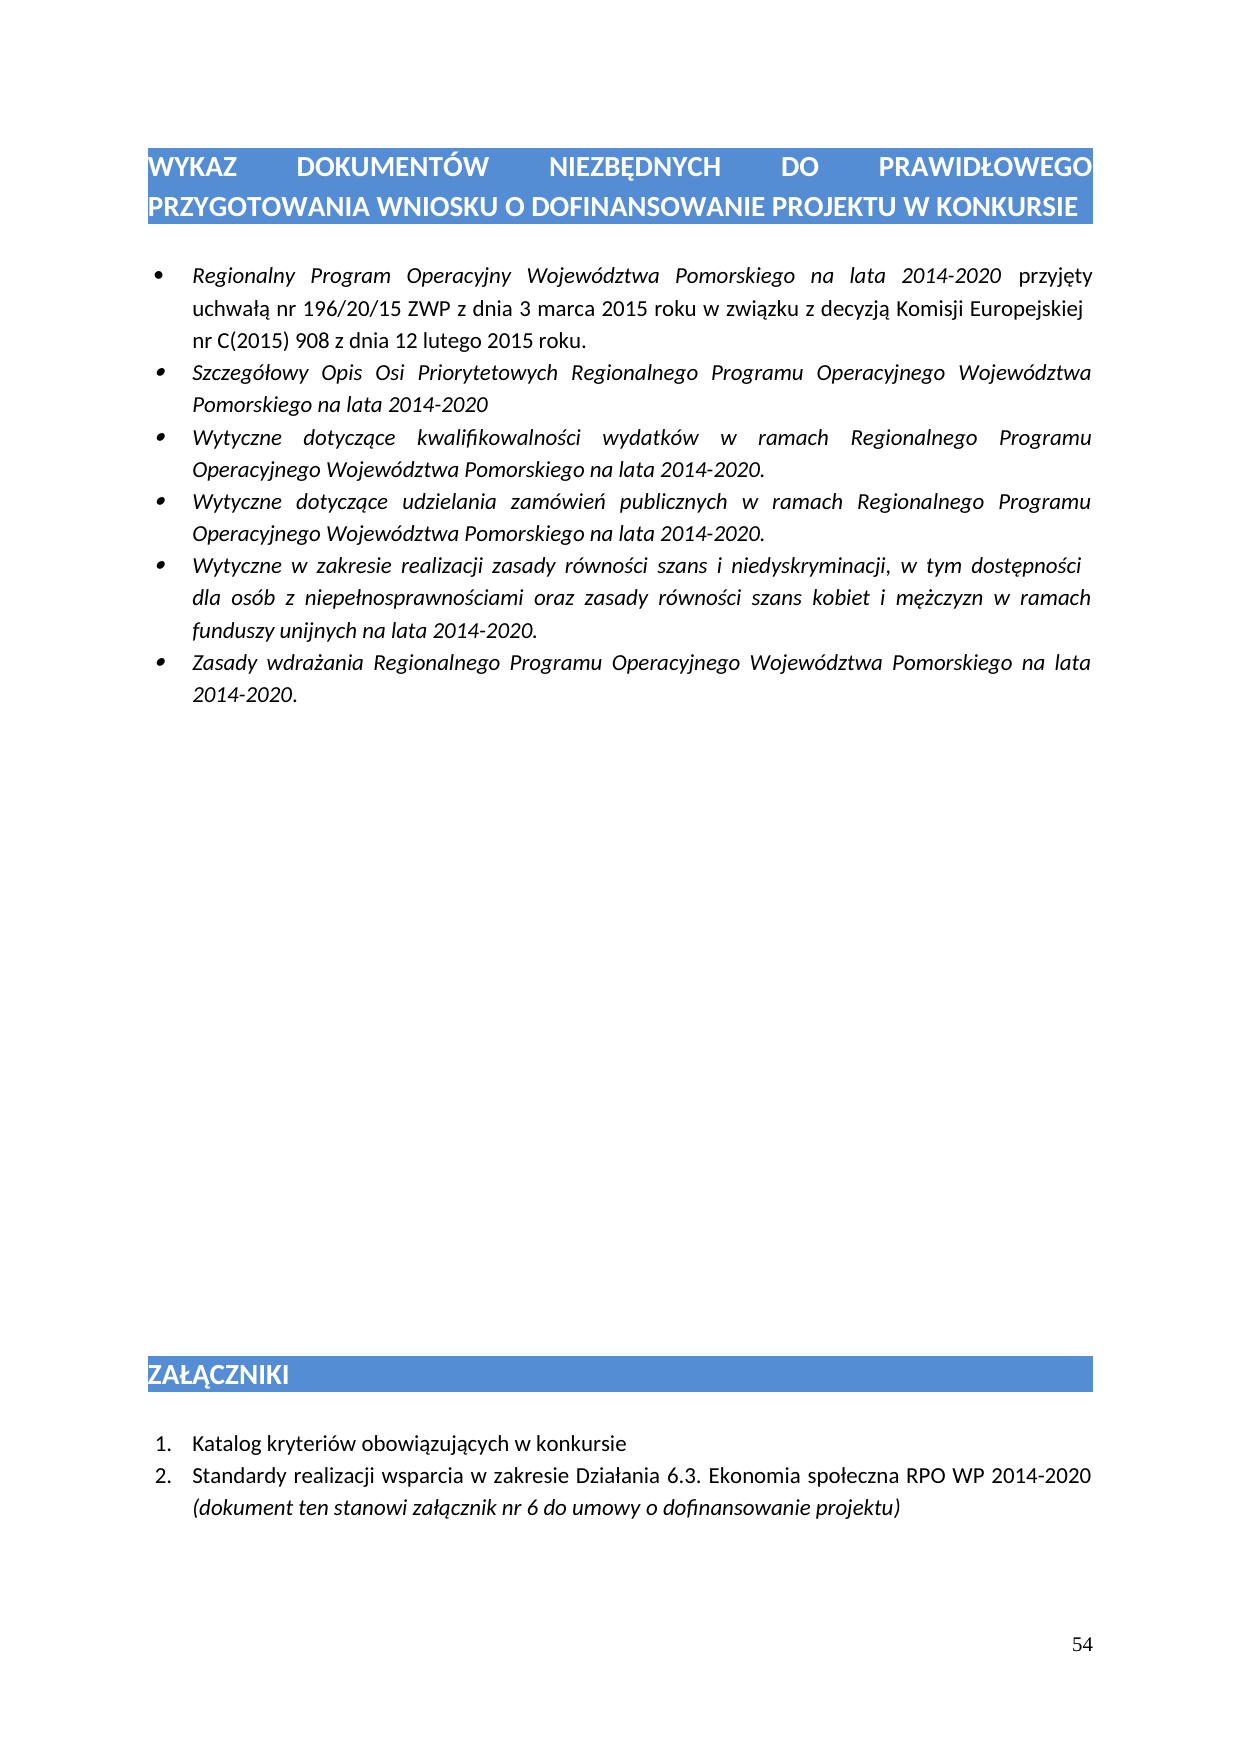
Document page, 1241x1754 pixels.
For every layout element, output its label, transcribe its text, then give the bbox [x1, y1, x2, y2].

list Regionalny Program Operacyjny Województwa Pomorskiego na lata 2014-2020 przyjęty uchwałą nr 196/20/15 ZWP z dnia 3 marca 2015 roku w związku z decyzją Komisji Europejskiej nr C(2015) 908 z dnia 12 lutego 2015 roku. [154, 262, 1093, 354]
list Szczegółowy Opis Osi Priorytetowych Regionalnego Programu Operacyjnego Województwa Pomorskiego na lata 2014-2020 [154, 358, 1093, 418]
subtitle ZAŁĄCZNIKI [148, 1356, 1093, 1392]
list Standardy realizacji wsparcia w zakresie Działania 6.3. Ekonomia społeczna RPO WP 2014-2020 (dokument ten stanowi załącznik nr 6 do umowy o dofinansowanie projektu) [154, 1461, 1093, 1522]
list Katalog kryteriów obowiązujących w konkursie [154, 1429, 1093, 1457]
list Zasady wdrażania Regionalnego Programu Operacyjnego Województwa Pomorskiego na lata 2014-2020. [154, 648, 1093, 708]
list Wytyczne dotyczące udzielania zamówień publicznych w ramach Regionalnego Programu Operacyjnego Województwa Pomorskiego na lata 2014-2020. [154, 487, 1093, 547]
subtitle WYKAZ DOKUMENTÓW NIEZBĘDNYCH DO PRAWIDŁOWEGO PRZYGOTOWANIA WNIOSKU O DOFINANSOWANIE PROJEKTU W KONKURSIE [148, 148, 1093, 224]
list Wytyczne dotyczące kwalifikowalności wydatków w ramach Regionalnego Programu Operacyjnego Województwa Pomorskiego na lata 2014-2020. [154, 423, 1093, 483]
list Wytyczne w zakresie realizacji zasady równości szans i niedyskryminacji, w tym dostępności dla osób z niepełnosprawnościami oraz zasady równości szans kobiet i mężczyzn w ramach funduszy unijnych na lata 2014-2020. [154, 551, 1093, 644]
